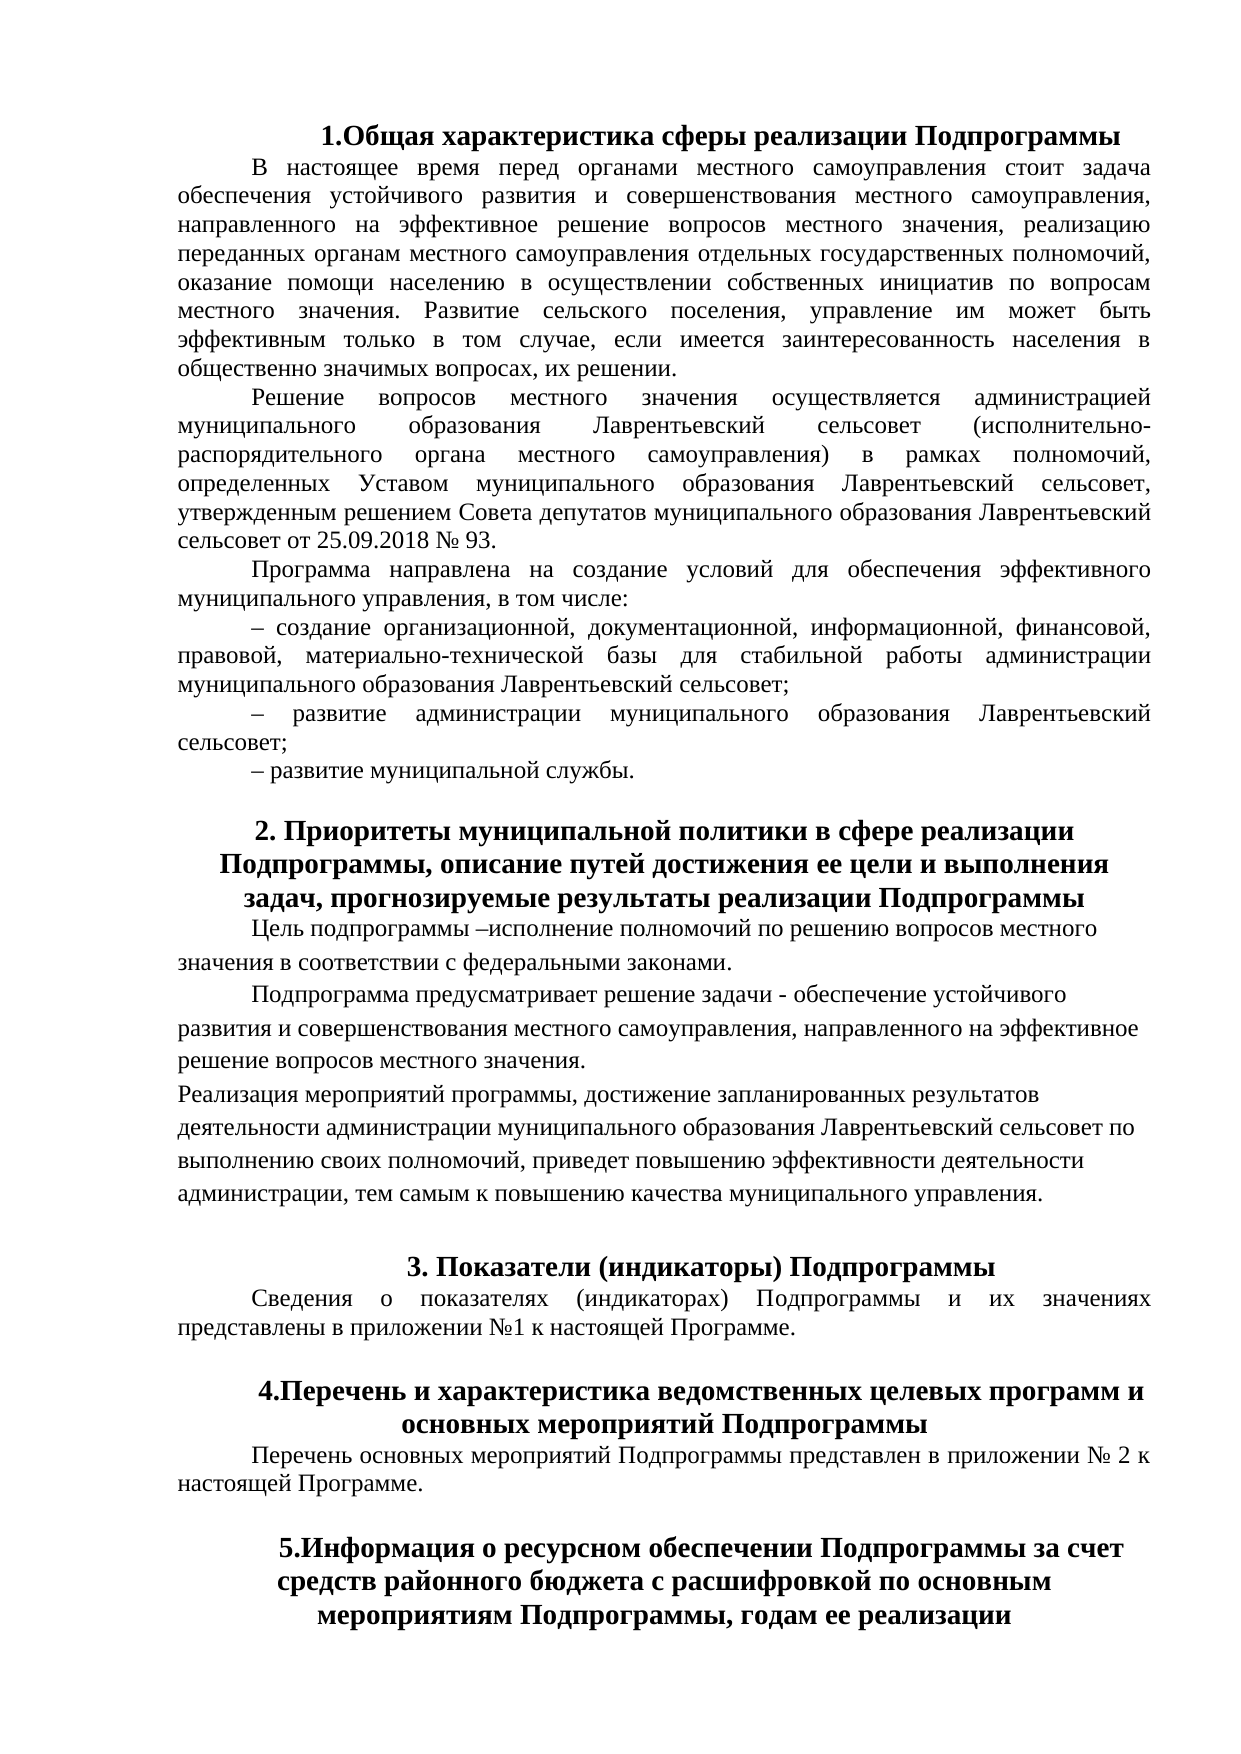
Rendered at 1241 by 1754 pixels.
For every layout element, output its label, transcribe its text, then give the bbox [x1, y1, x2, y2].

text Решение вопросов местного значения осуществляется администрацией муниципального образования Лаврентьевский сельсовет (исполнительно-распорядительного органа местного самоуправления) в рамках полномочий, определенных Уставом муниципального образования Лаврентьевский сельсовет, утвержденным решением Совета депутатов муниципального образования Лаврентьевский сельсовет от 25.09.2018 № 93. [177, 382, 1152, 554]
text Перечень основных мероприятий Подпрограммы представлен в приложении № 2 к настоящей Программе. [177, 1440, 1152, 1497]
subtitle 2. Приоритеты муниципальной политики в сфере реализации Подпрограммы, описание путей достижения ее цели и выполнения задач, прогнозируемые результаты реализации Подпрограммы [177, 813, 1152, 913]
text – создание организационной, документационной, информационной, финансовой, правовой, материально-технической базы для стабильной работы администрации муниципального образования Лаврентьевский сельсовет; [177, 612, 1152, 698]
text 5.Информация о ресурсном обеспечении Подпрограммы за счет средств районного бюджета с расшифровкой по основным мероприятиям Подпрограммы, годам ее реализации [177, 1530, 1152, 1630]
text – развитие администрации муниципального образования Лаврентьевский сельсовет; [177, 698, 1152, 755]
text 4.Перечень и характеристика ведомственных целевых программ и основных мероприятий Подпрограммы [177, 1373, 1152, 1440]
text 3. Показатели (индикаторы) Подпрограммы [177, 1249, 1152, 1283]
text Сведения о показателях (индикаторах) Подпрограммы и их значениях представлены в приложении №1 к настоящей Программе. [177, 1283, 1152, 1340]
text В настоящее время перед органами местного самоуправления стоит задача обеспечения устойчивого развития и совершенствования местного самоуправления, направленного на эффективное решение вопросов местного значения, реализацию переданных органам местного самоуправления отдельных государственных полномочий, оказание помощи населению в осуществлении собственных инициатив по вопросам местного значения. Развитие сельского поселения, управление им может быть эффективным только в том случае, если имеется заинтересованность населения в общественно значимых вопросах, их решении. [177, 152, 1152, 382]
text Реализация мероприятий программы, достижение запланированных результатов деятельности администрации муниципального образования Лаврентьевский сельсовет по выполнению своих полномочий, приведет повышению эффективности деятельности администрации, тем самым к повышению качества муниципального управления. [177, 1079, 1152, 1206]
text – развитие муниципальной службы. [177, 755, 1152, 784]
text Подпрограмма предусматривает решение задачи - обеспечение устойчивого развития и совершенствования местного самоуправления, направленного на эффективное решение вопросов местного значения. [177, 979, 1152, 1074]
text Цель подпрограммы –исполнение полномочий по решению вопросов местного значения в соответствии с федеральными законами. [177, 913, 1152, 975]
text 1.Общая характеристика сферы реализации Подпрограммы [215, 118, 1152, 152]
text Программа направлена на создание условий для обеспечения эффективного муниципального управления, в том числе: [177, 554, 1152, 612]
